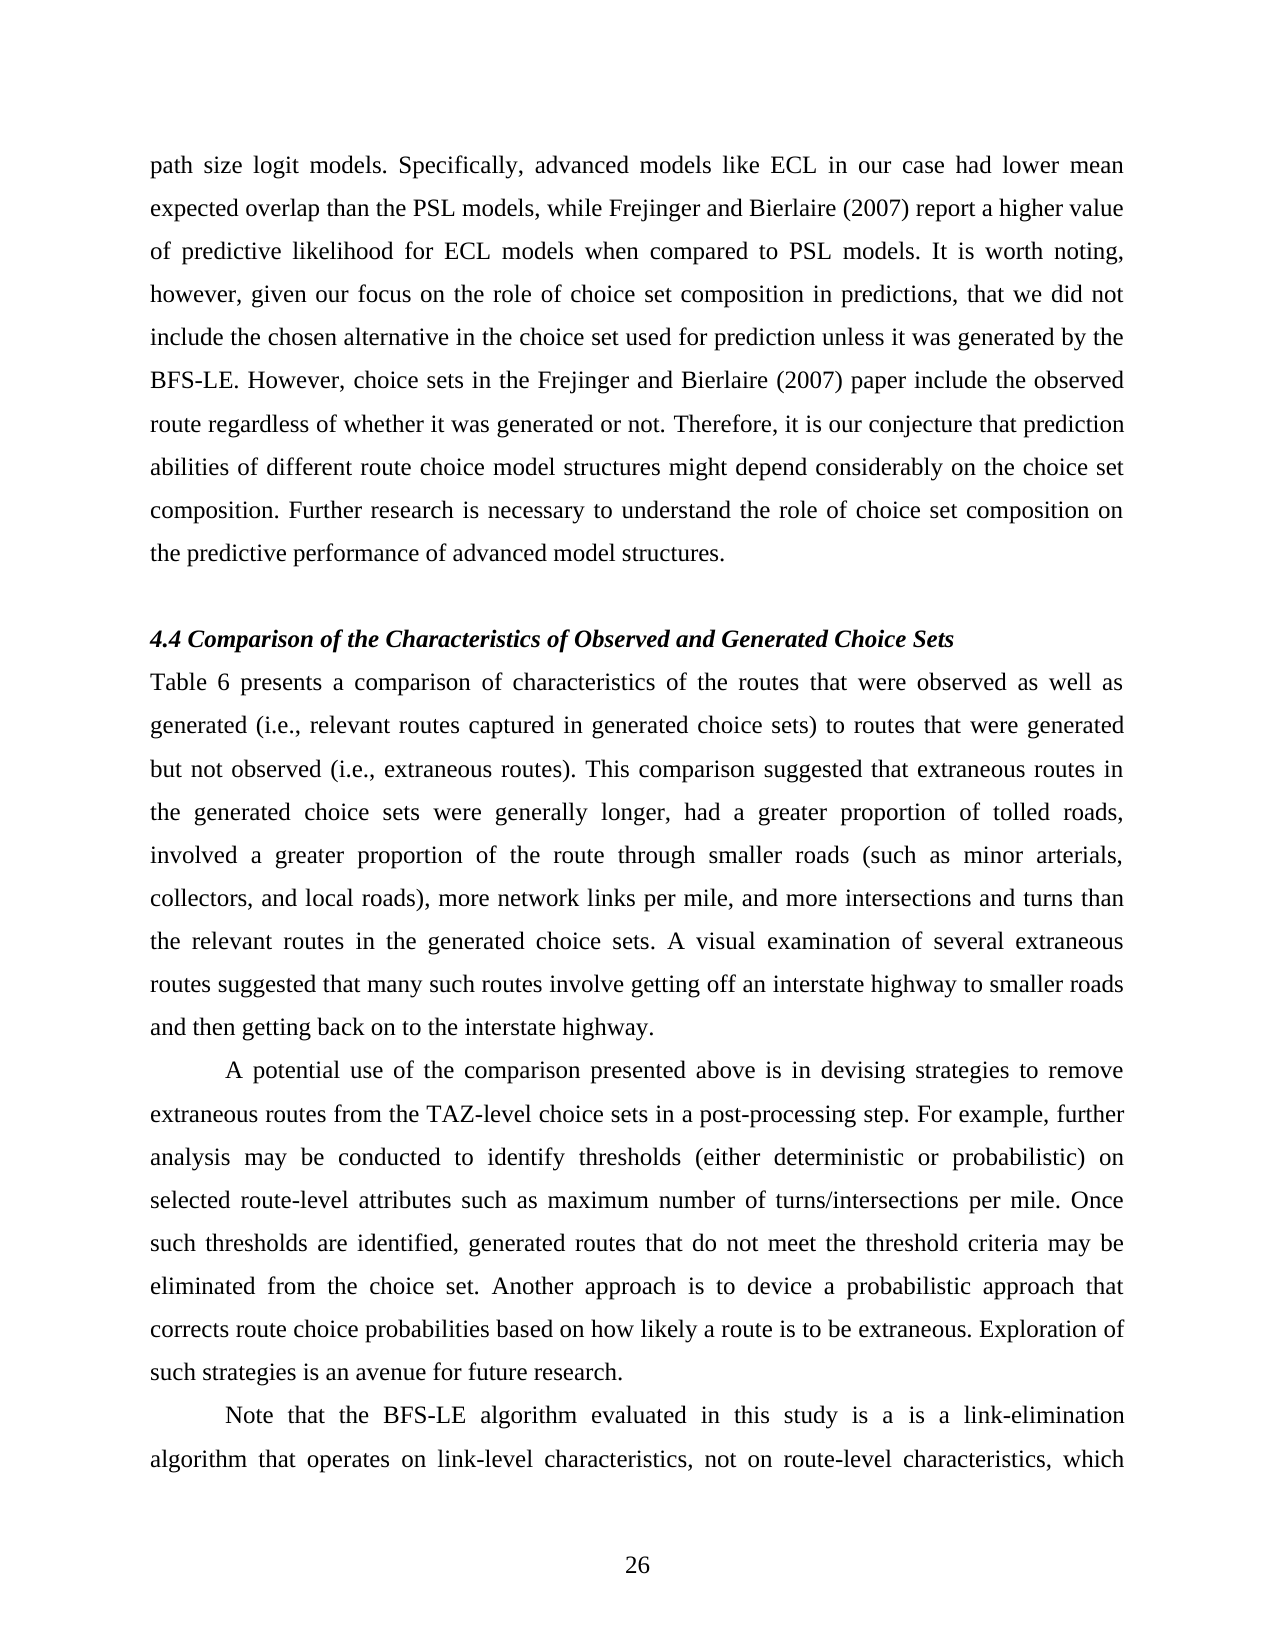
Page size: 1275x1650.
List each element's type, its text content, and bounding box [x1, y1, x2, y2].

text A potential use of the comparison presented above is in devising strategies to remove extraneous routes from the TAZ-level choice sets in a post-processing step. For example, further analysis may be conducted to identify thresholds (either deterministic or probabilistic) on selected route-level attributes such as maximum number of turns/intersections per mile. Once such thresholds are identified, generated routes that do not meet the threshold criteria may be eliminated from the choice set. Another approach is to device a probabilistic approach that corrects route choice probabilities based on how likely a route is to be extraneous. Exploration of such strategies is an avenue for future research. [150, 1056, 1125, 1386]
text Table 6 presents a comparison of characteristics of the routes that were observed as well as generated (i.e., relevant routes captured in generated choice sets) to routes that were generated but not observed (i.e., extraneous routes). This comparison suggested that extraneous routes in the generated choice sets were generally longer, had a greater proportion of tolled roads, involved a greater proportion of the route through smaller roads (such as minor arterials, collectors, and local roads), more network links per mile, and more intersections and turns than the relevant routes in the generated choice sets. A visual examination of several extraneous routes suggested that many such routes involve getting off an interstate highway to smaller roads and then getting back on to the interstate highway. [150, 667, 1125, 1041]
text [150, 1401, 1125, 1444]
list 4.4 Comparison of the Characteristics of Observed and Generated Choice Sets [150, 624, 1125, 653]
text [150, 150, 1125, 567]
